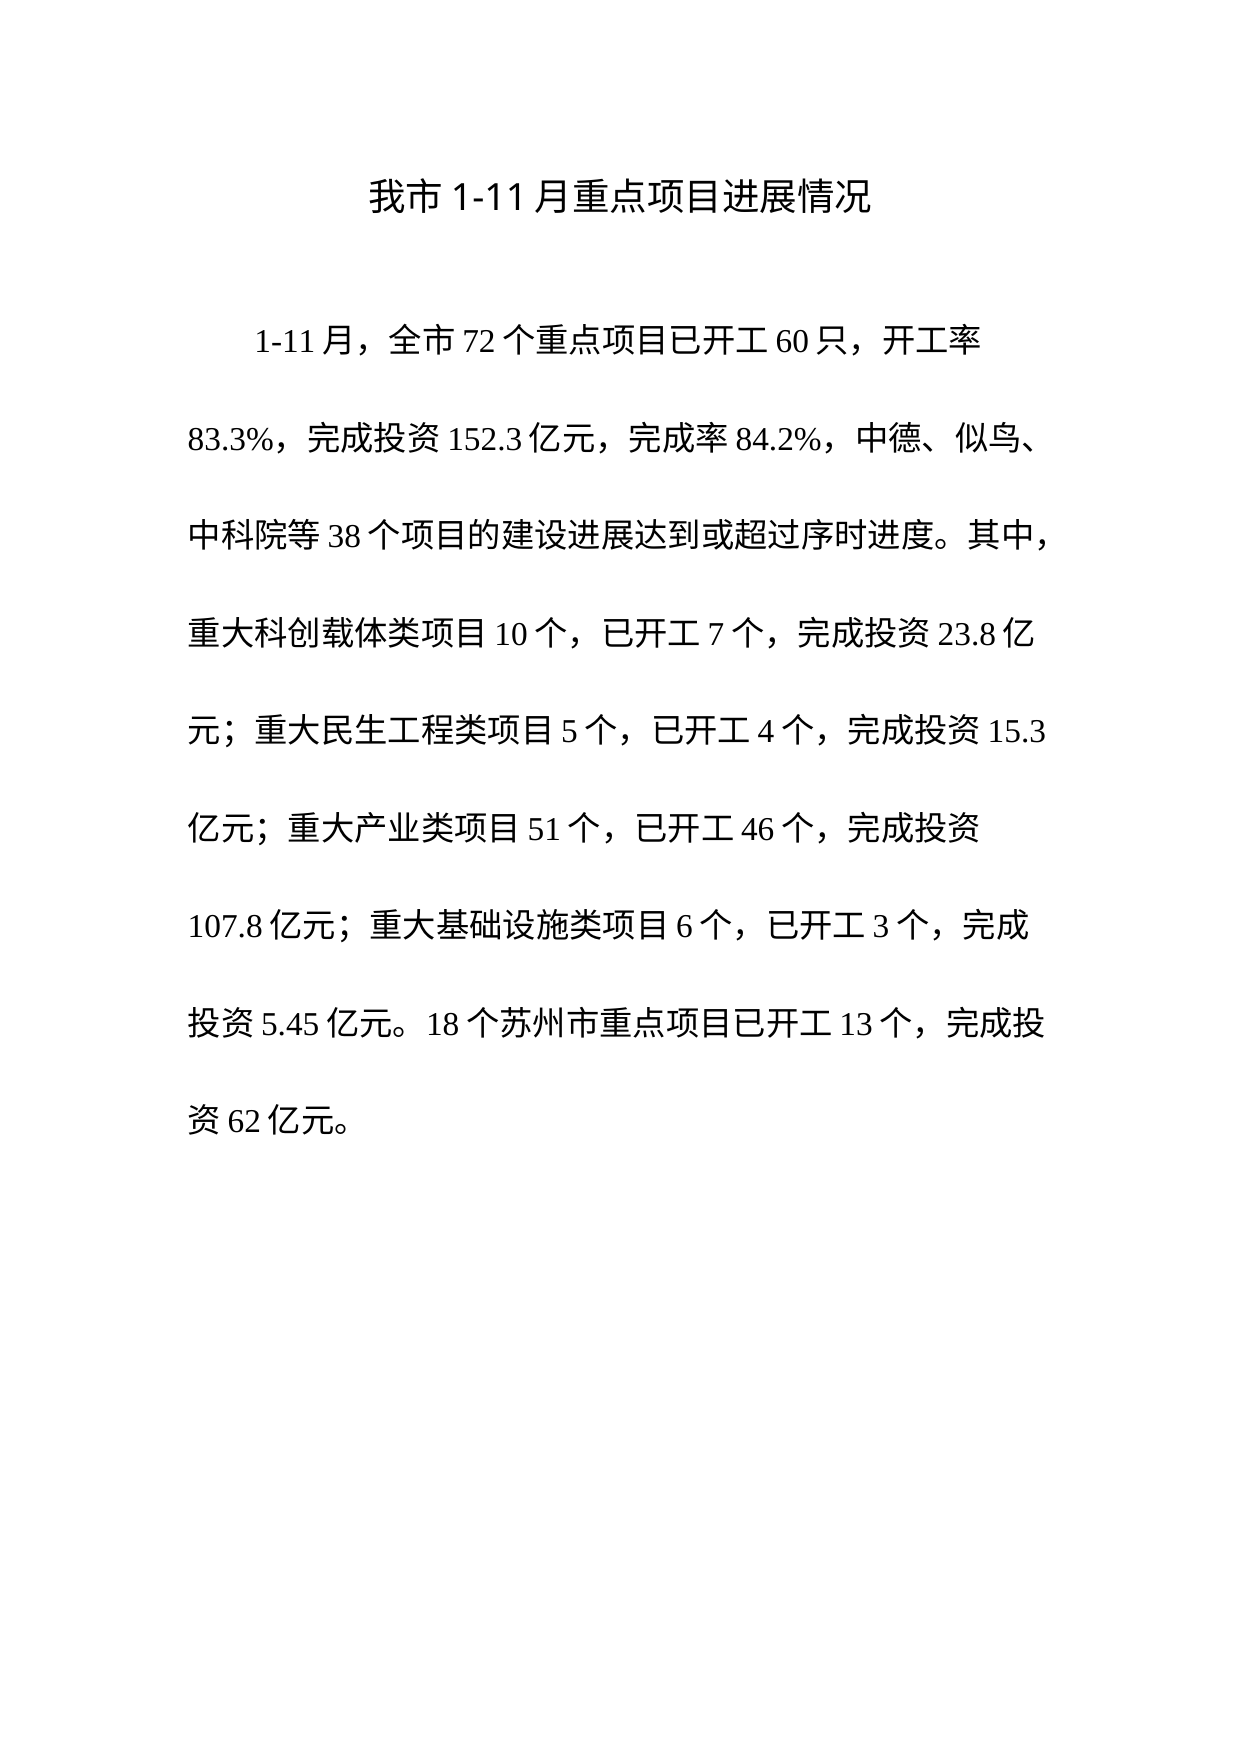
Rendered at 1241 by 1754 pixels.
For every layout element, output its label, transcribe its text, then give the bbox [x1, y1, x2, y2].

text 1-11月，全市72个重点项目已开工60只，开工率83.3%，完成投资152.3亿元，完成率84.2%，中德、似鸟、中科院等38个项目的建设进展达到或超过序时进度。其中，重大科创载体类项目10个，已开工7个，完成投资23.8亿元；重大民生工程类项目5个，已开工4个，完成投资15.3亿元；重大产业类项目51个，已开工46个，完成投资107.8亿元；重大基础设施类项目6个，已开工3个，完成投资5.45亿元。18个苏州市重点项目已开工13个，完成投资62亿元。 [187, 306, 1053, 1151]
text 我市1-11月重点项目进展情况 [187, 162, 1053, 227]
